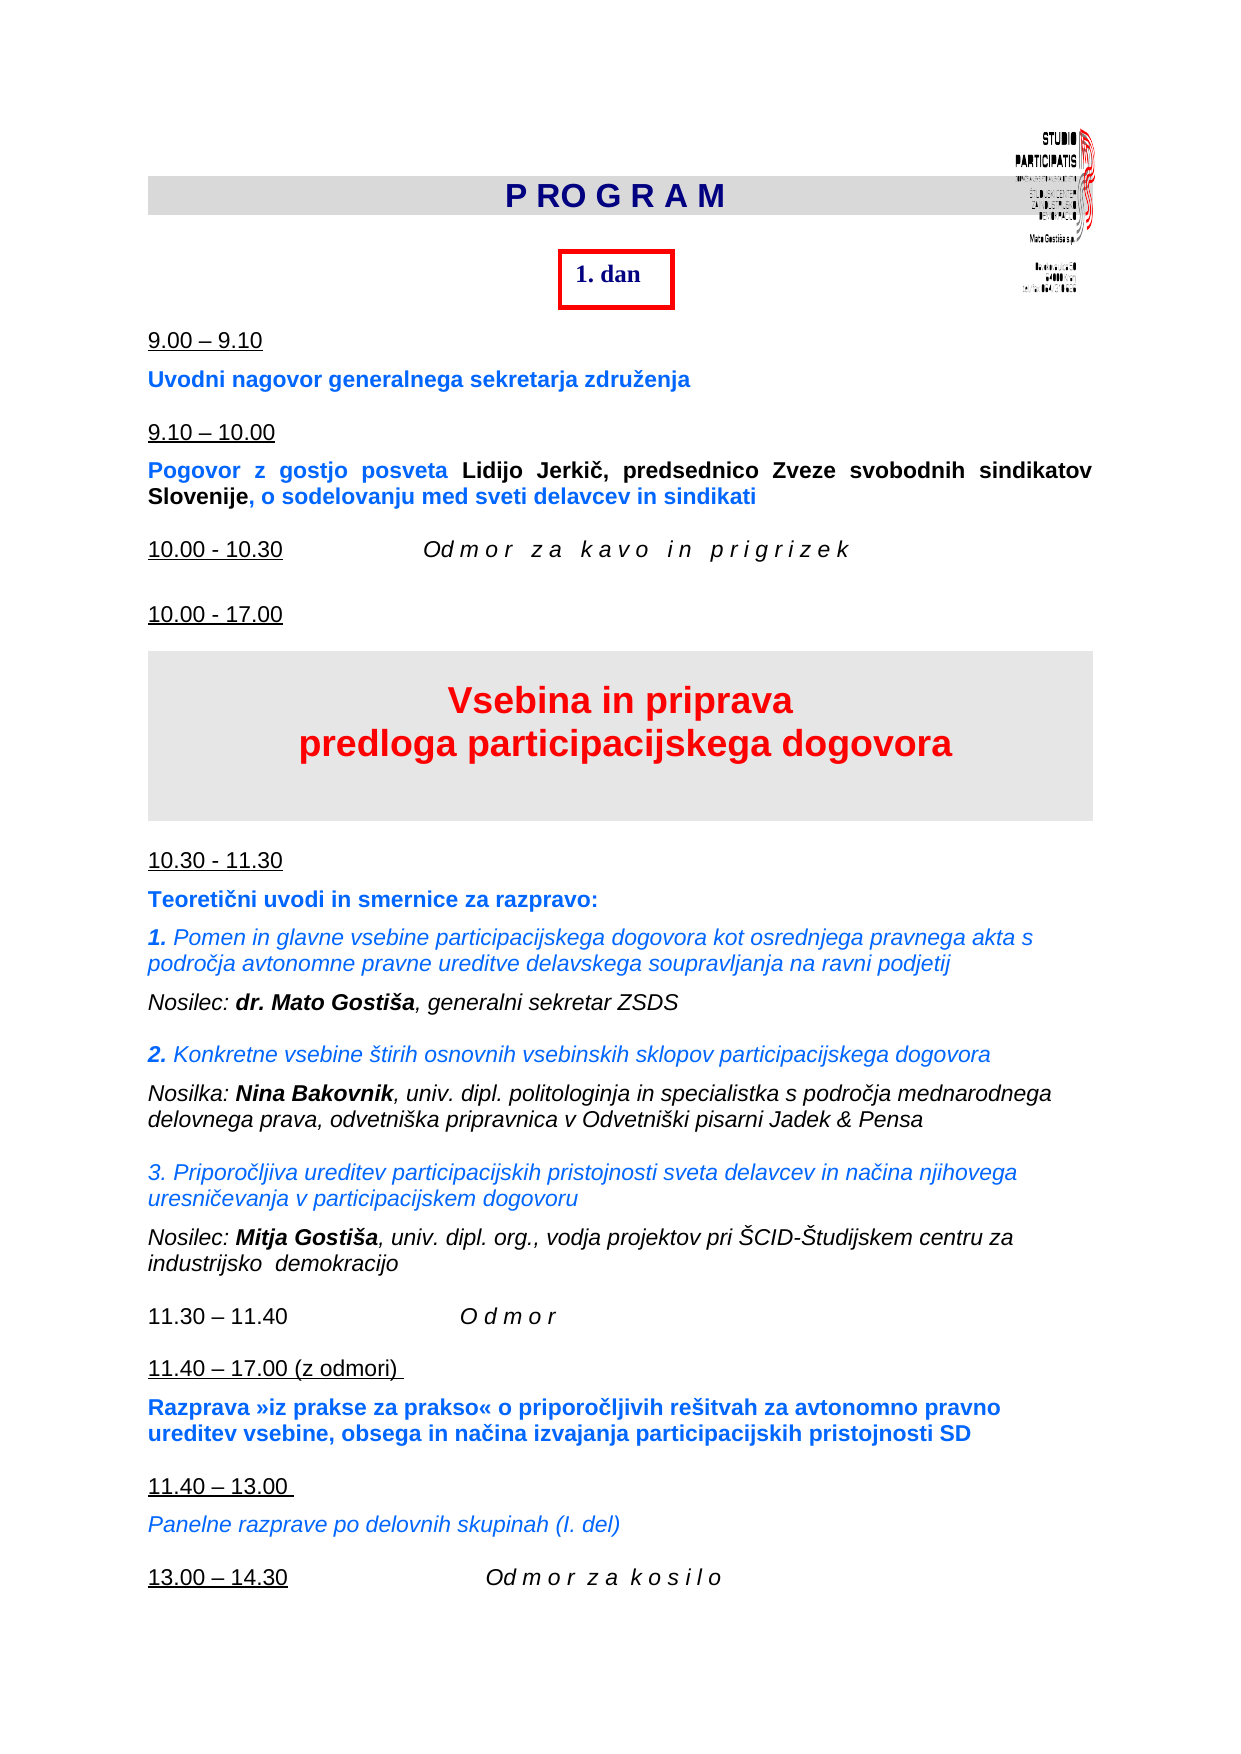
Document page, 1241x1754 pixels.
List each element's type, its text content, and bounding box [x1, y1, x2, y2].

text Uvodni nagovor generalnega sekretarja združenja [148, 366, 1093, 392]
text P RO G R A M [148, 176, 1080, 215]
text 10.30 - 11.30 [148, 847, 1093, 874]
text 11.40 – 13.00 [148, 1473, 1093, 1499]
text 11.40 – 17.00 (z odmori) [148, 1355, 1093, 1382]
text Teoretični uvodi in smernice za razpravo: [148, 886, 1093, 912]
text Vsebina in priprava [148, 678, 1093, 722]
text 11.30 – 11.40 O d m o r [148, 1303, 1093, 1329]
text 10.00 - 17.00 [148, 601, 1093, 627]
text 2. Konkretne vsebine štirih osnovnih vsebinskih sklopov participacijskega dogovora [148, 1041, 1093, 1068]
text Nosilka: Nina Bakovnik, univ. dipl. politologinja in specialistka s področja mednarodnega delovnega prava, odvetniška pripravnica v Odvetniški pisarni Jadek & Pensa [148, 1080, 1093, 1132]
text 9.00 – 9.10 [148, 327, 1093, 354]
text 13.00 – 14.30 Od m o r z a k o s i l o [148, 1564, 1093, 1590]
text Panelne razprave po delovnih skupinah (I. del) [148, 1511, 1093, 1537]
text 3. Priporočljiva ureditev participacijskih pristojnosti sveta delavcev in načina njihovega uresničevanja v participacijskem dogovoru [148, 1159, 1093, 1212]
text 1. Pomen in glavne vsebine participacijskega dogovora kot osrednjega pravnega akta s področja avtonomne pravne ureditve delavskega soupravljanja na ravni podjetij [148, 924, 1093, 977]
text Nosilec: dr. Mato Gostiša, generalni sekretar ZSDS [148, 989, 1093, 1015]
text Razprava »iz prakse za prakso« o priporočljivih rešitvah za avtonomno pravno ureditev vsebine, obsega in načina izvajanja participacijskih pristojnosti SD [148, 1394, 1093, 1446]
text Pogovor z gostjo posveta Lidijo Jerkič, predsednico Zveze svobodnih sindikatov Slovenije, o sodelovanju med sveti delavcev in sindikati [148, 457, 1093, 509]
text predloga participacijskega dogovora [148, 722, 1093, 765]
text Nosilec: Mitja Gostiša, univ. dipl. org., vodja projektov pri ŠCID-Študijskem centru za industrijsko demokracijo [148, 1223, 1093, 1276]
text 9.10 – 10.00 [148, 418, 1093, 445]
text 10.00 - 10.30 Od m o r z a k a v o i n p r i g r i z e k [148, 536, 1093, 562]
